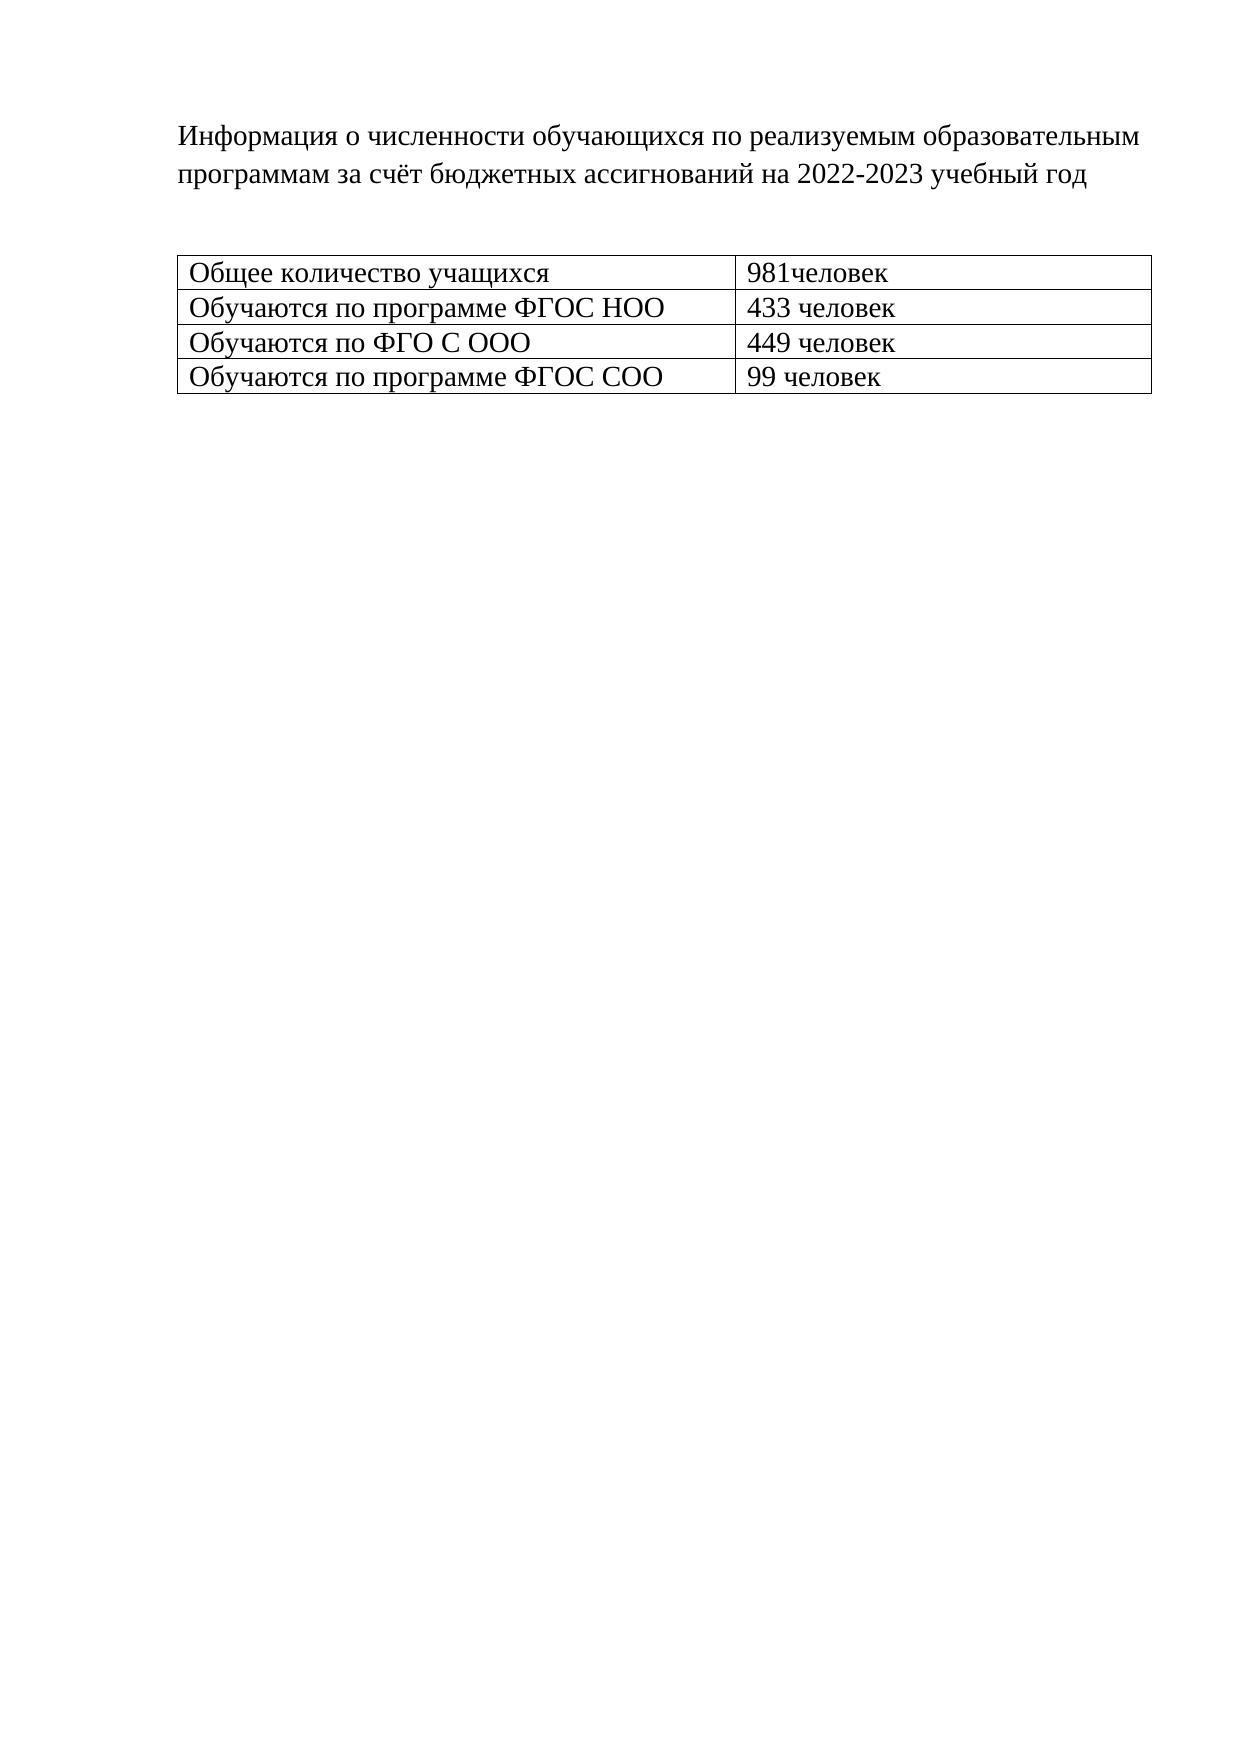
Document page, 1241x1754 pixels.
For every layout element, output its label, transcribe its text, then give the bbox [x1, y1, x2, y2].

table_cell Обучаются по программе ФГОС НОО [178, 290, 735, 324]
table_header 981человек [736, 256, 1151, 289]
text Информация о численности обучающихся по реализуемым образовательным программам за счёт бюджетных ассигнований на 2022-2023 учебный год [177, 118, 1152, 190]
table_header Общее количество учащихся [178, 256, 735, 289]
table_cell Обучаются по ФГО С ООО [178, 325, 735, 358]
table_cell 449 человек [736, 325, 1151, 358]
table_cell 433 человек [736, 290, 1151, 324]
table_cell 99 человек [736, 359, 1151, 393]
table_cell Обучаются по программе ФГОС СОО [178, 359, 735, 393]
